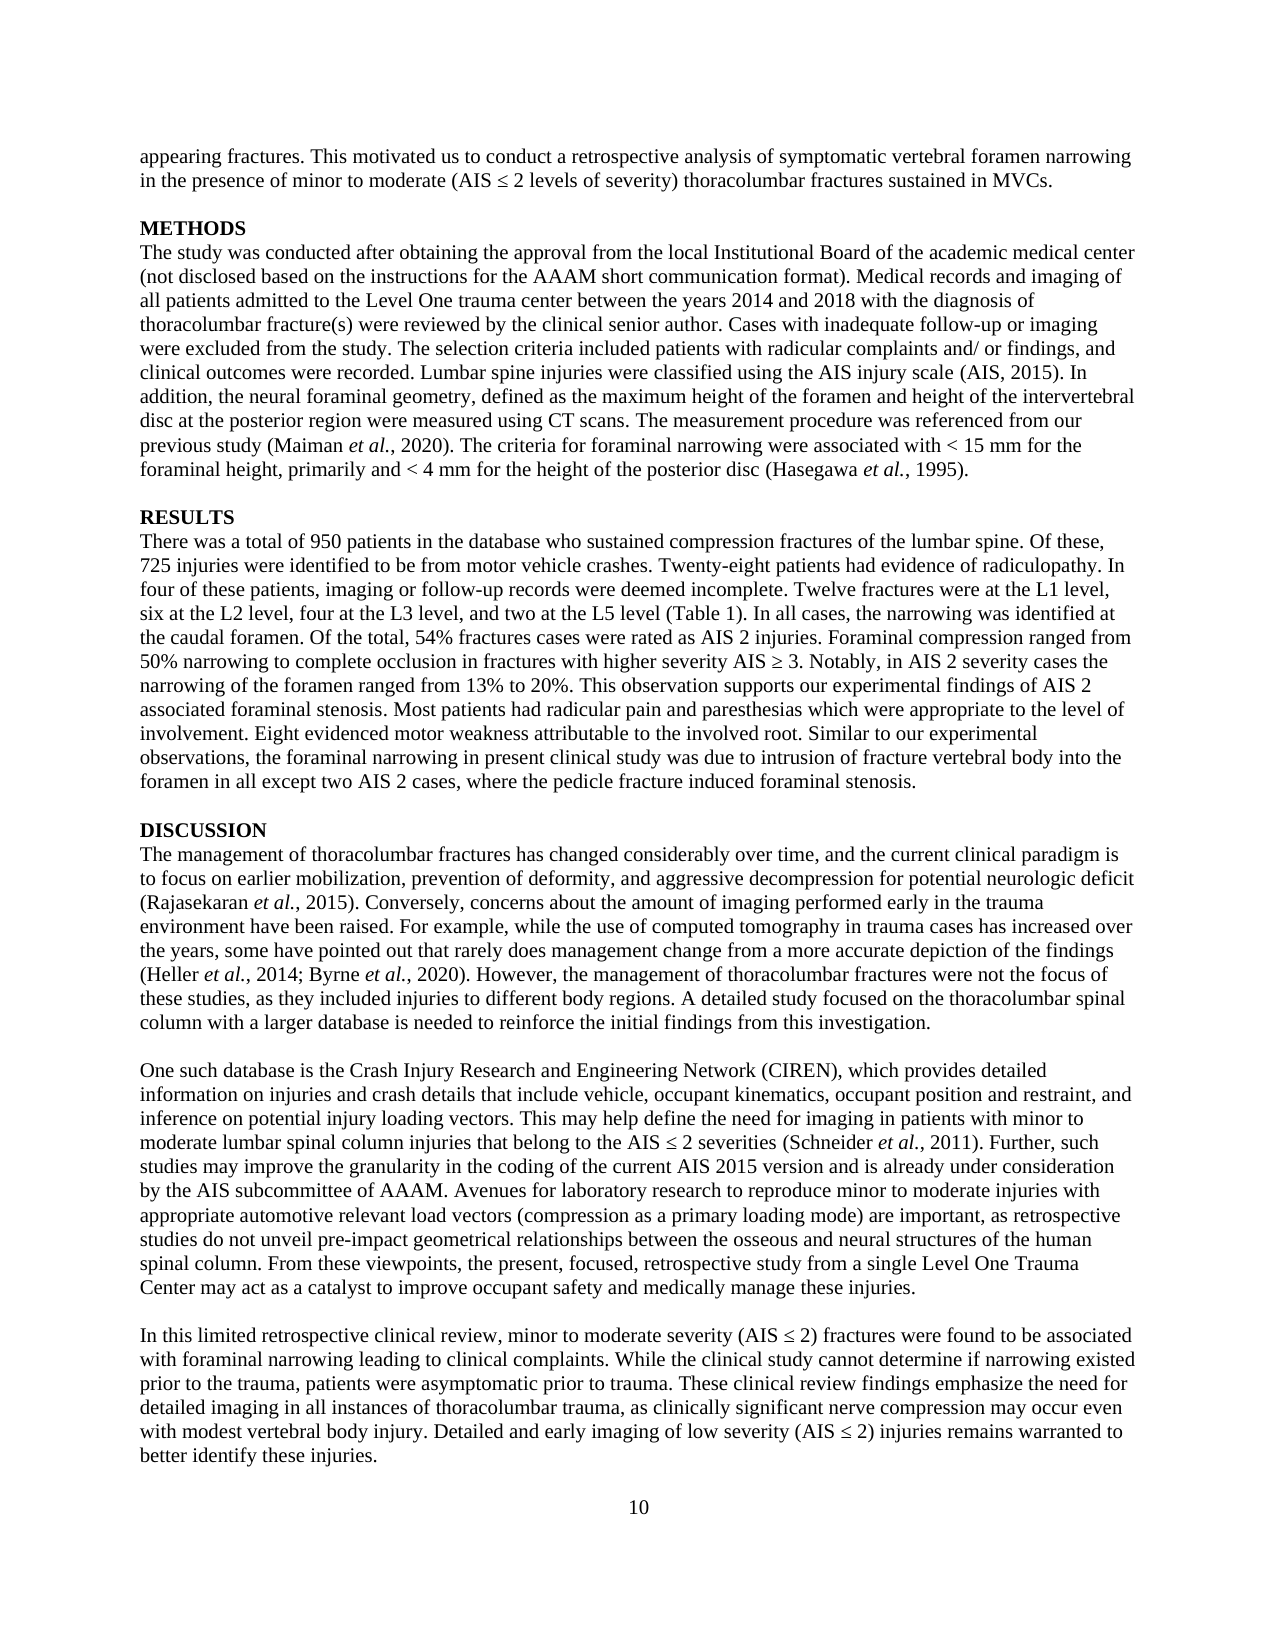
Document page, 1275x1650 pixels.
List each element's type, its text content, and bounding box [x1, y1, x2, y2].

text One such database is the Crash Injury Research and Engineering Network (CIREN), which provides detailed information on injuries and crash details that include vehicle, occupant kinematics, occupant position and restraint, and inference on potential injury loading vectors. This may help define the need for imaging in patients with minor to moderate lumbar spinal column injuries that belong to the AIS ≤ 2 severities (Schneider et al., 2011). Further, such studies may improve the granularity in the coding of the current AIS 2015 version and is already under consideration by the AIS subcommittee of AAAM. Avenues for laboratory research to reproduce minor to moderate injuries with appropriate automotive relevant load vectors (compression as a primary loading mode) are important, as retrospective studies do not unveil pre-impact geometrical relationships between the osseous and neural structures of the human spinal column. From these viewpoints, the present, focused, retrospective study from a single Level One Trauma Center may act as a catalyst to improve occupant safety and medically manage these injuries. [139, 1058, 1137, 1299]
text There was a total of 950 patients in the database who sustained compression fractures of the lumbar spine. Of these, 725 injuries were identified to be from motor vehicle crashes. Twenty-eight patients had evidence of radiculopathy. In four of these patients, imaging or follow-up records were deemed incomplete. Twelve fractures were at the L1 level, six at the L2 level, four at the L3 level, and two at the L5 level (Table 1). In all cases, the narrowing was identified at the caudal foramen. Of the total, 54% fractures cases were rated as AIS 2 injuries. Foraminal compression ranged from 50% narrowing to complete occlusion in fractures with higher severity AIS ≥ 3. Notably, in AIS 2 severity cases the narrowing of the foramen ranged from 13% to 20%. This observation supports our experimental findings of AIS 2 associated foraminal stenosis. Most patients had radicular pain and paresthesias which were appropriate to the level of involvement. Eight evidenced motor weakness attributable to the involved root. Similar to our experimental observations, the foraminal narrowing in present clinical study was due to intrusion of fracture vertebral body into the foramen in all except two AIS 2 cases, where the pedicle fracture induced foraminal stenosis. [139, 529, 1137, 793]
text DISCUSSION [139, 817, 1137, 842]
text In this limited retrospective clinical review, minor to moderate severity (AIS ≤ 2) fractures were found to be associated with foraminal narrowing leading to clinical complaints. While the clinical study cannot determine if narrowing existed prior to the trauma, patients were asymptomatic prior to trauma. These clinical review findings emphasize the need for detailed imaging in all instances of thoracolumbar trauma, as clinically significant nerve compression may occur even with modest vertebral body injury. Detailed and early imaging of low severity (AIS ≤ 2) injuries remains warranted to better identify these injuries. [139, 1323, 1137, 1467]
text The management of thoracolumbar fractures has changed considerably over time, and the current clinical paradigm is to focus on earlier mobilization, prevention of deformity, and aggressive decompression for potential neurologic deficit (Rajasekaran et al., 2015). Conversely, concerns about the amount of imaging performed early in the trauma environment have been raised. For example, while the use of computed tomography in trauma cases has increased over the years, some have pointed out that rarely does management change from a more accurate depiction of the findings (Heller et al., 2014; Byrne et al., 2020). However, the management of thoracolumbar fractures were not the focus of these studies, as they included injuries to different body regions. A detailed study focused on the thoracolumbar spinal column with a larger database is needed to reinforce the initial findings from this investigation. [139, 842, 1137, 1034]
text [139, 144, 1137, 192]
text RESULTS [139, 505, 1137, 529]
text The study was conducted after obtaining the approval from the local Institutional Board of the academic medical center (not disclosed based on the instructions for the AAAM short communication format). Medical records and imaging of all patients admitted to the Level One trauma center between the years 2014 and 2018 with the diagnosis of thoracolumbar fracture(s) were reviewed by the clinical senior author. Cases with inadequate follow-up or imaging were excluded from the study. The selection criteria included patients with radicular complaints and/ or findings, and clinical outcomes were recorded. Lumbar spine injuries were classified using the AIS injury scale (AIS, 2015). In addition, the neural foraminal geometry, defined as the maximum height of the foramen and height of the intervertebral disc at the posterior region were measured using CT scans. The measurement procedure was referenced from our previous study (Maiman et al., 2020). The criteria for foraminal narrowing were associated with < 15 mm for the foraminal height, primarily and < 4 mm for the height of the posterior disc (Hasegawa et al., 1995). [139, 240, 1137, 481]
text METHODS [139, 216, 1137, 240]
